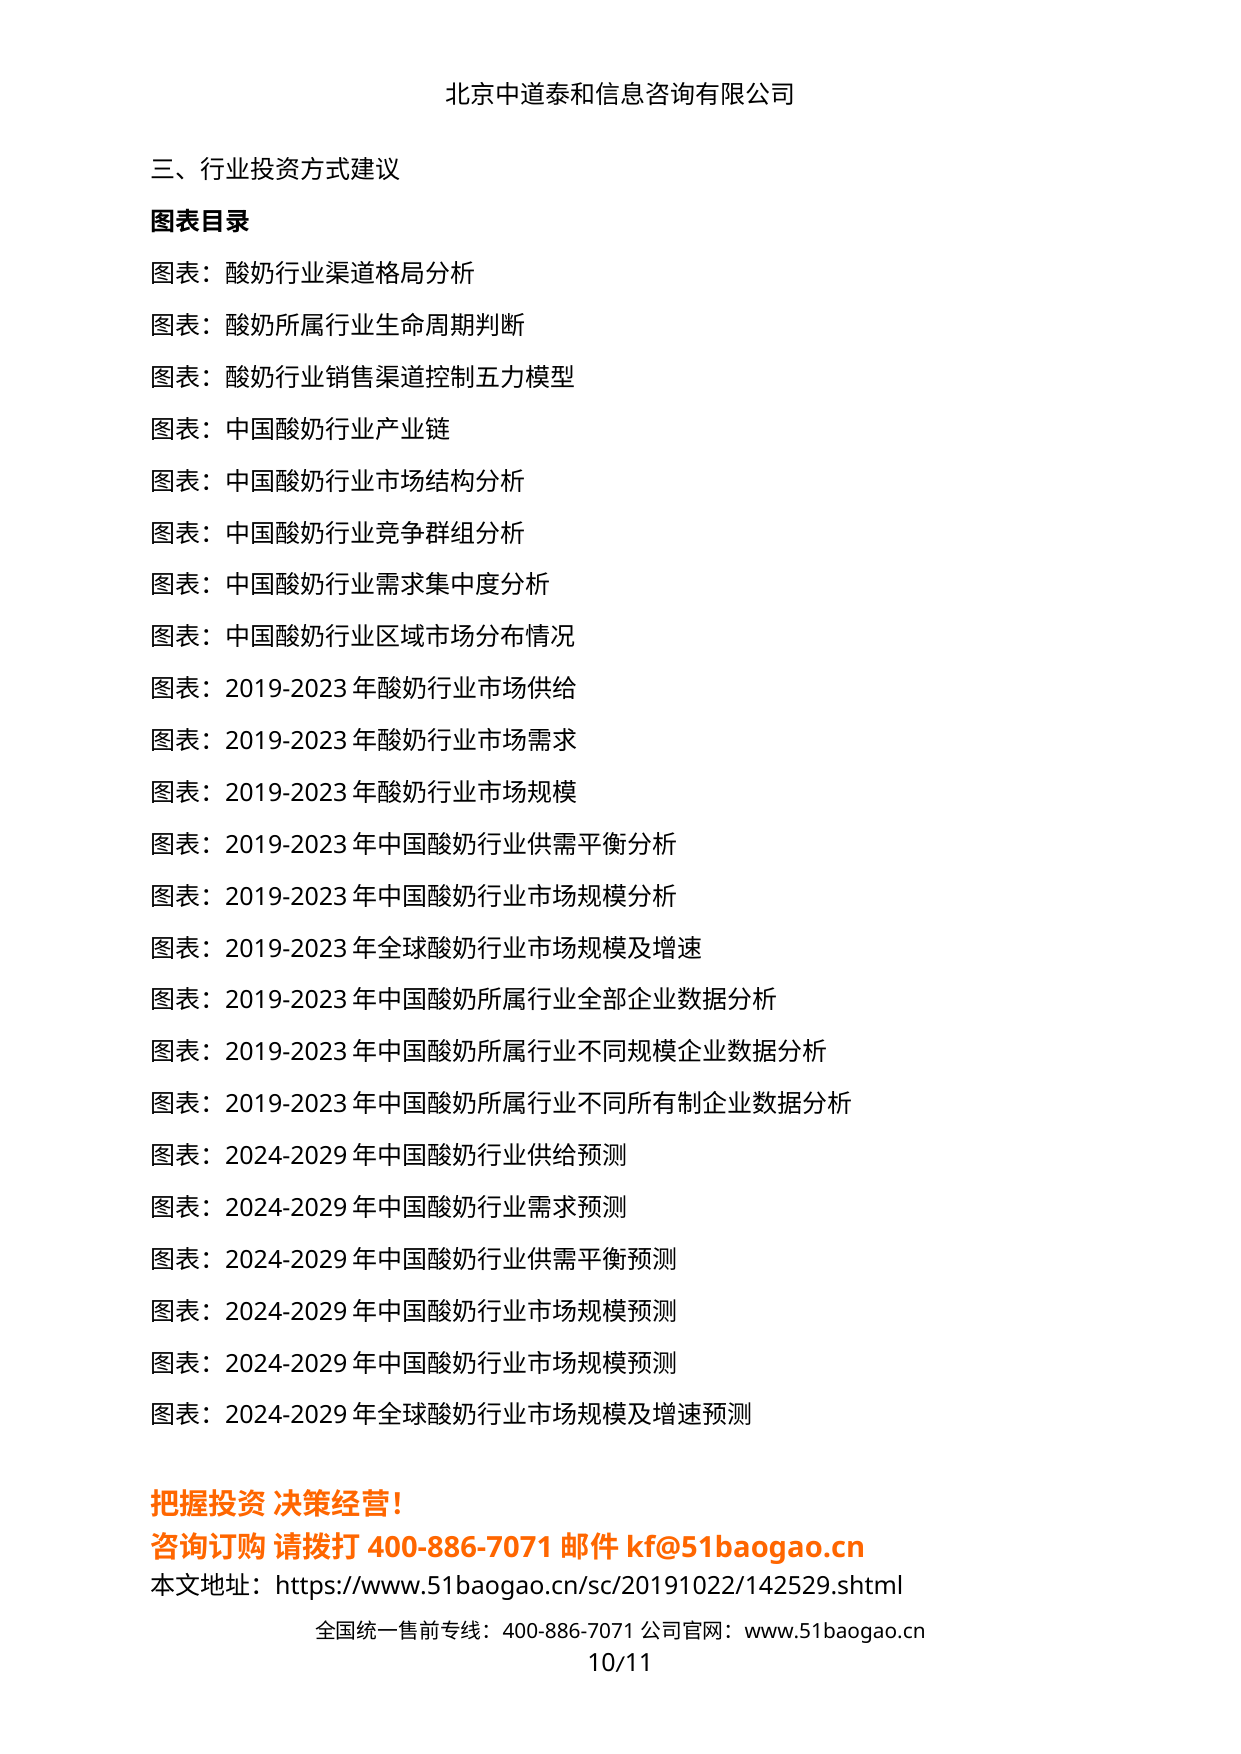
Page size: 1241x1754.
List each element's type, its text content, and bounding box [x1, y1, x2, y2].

text 图表：2019-2023年中国酸奶行业供需平衡分析 [150, 824, 1090, 861]
text 图表：2024-2029年中国酸奶行业市场规模预测 [150, 1343, 1090, 1379]
text 图表：中国酸奶行业区域市场分布情况 [150, 617, 1090, 653]
text 图表：中国酸奶行业竞争群组分析 [150, 513, 1090, 549]
text 图表：酸奶行业销售渠道控制五力模型 [150, 357, 1090, 394]
text 图表：2024-2029年中国酸奶行业市场规模预测 [150, 1291, 1090, 1327]
text 图表：2019-2023年酸奶行业市场需求 [150, 721, 1090, 757]
text 图表：2019-2023年中国酸奶所属行业全部企业数据分析 [150, 980, 1090, 1016]
text 图表：2019-2023年全球酸奶行业市场规模及增速 [150, 928, 1090, 964]
text 三、行业投资方式建议 [150, 150, 1090, 186]
text 图表：2024-2029年中国酸奶行业供需平衡预测 [150, 1239, 1090, 1276]
text 图表：中国酸奶行业产业链 [150, 409, 1090, 446]
text 图表：酸奶所属行业生命周期判断 [150, 306, 1090, 342]
text 图表：2019-2023年酸奶行业市场规模 [150, 772, 1090, 809]
text 图表：2024-2029年中国酸奶行业供给预测 [150, 1136, 1090, 1172]
text 图表：2019-2023年酸奶行业市场供给 [150, 669, 1090, 705]
text 图表：2019-2023年中国酸奶所属行业不同所有制企业数据分析 [150, 1084, 1090, 1120]
text 图表：2024-2029年全球酸奶行业市场规模及增速预测 [150, 1395, 1090, 1431]
text 图表：2019-2023年中国酸奶所属行业不同规模企业数据分析 [150, 1032, 1090, 1068]
text 把握投资 决策经营！咨询订购 请拨打 400-886-7071 邮件 kf@51baogao.cn本文地址：https://www.51baogao.cn/sc/20191022/142529.shtml [150, 1447, 1090, 1602]
text 图表目录 [150, 202, 1090, 238]
text 图表：中国酸奶行业市场结构分析 [150, 461, 1090, 497]
text 图表：2019-2023年中国酸奶行业市场规模分析 [150, 876, 1090, 912]
text 图表：酸奶行业渠道格局分析 [150, 254, 1090, 290]
text 图表：2024-2029年中国酸奶行业需求预测 [150, 1187, 1090, 1224]
text 图表：中国酸奶行业需求集中度分析 [150, 565, 1090, 601]
